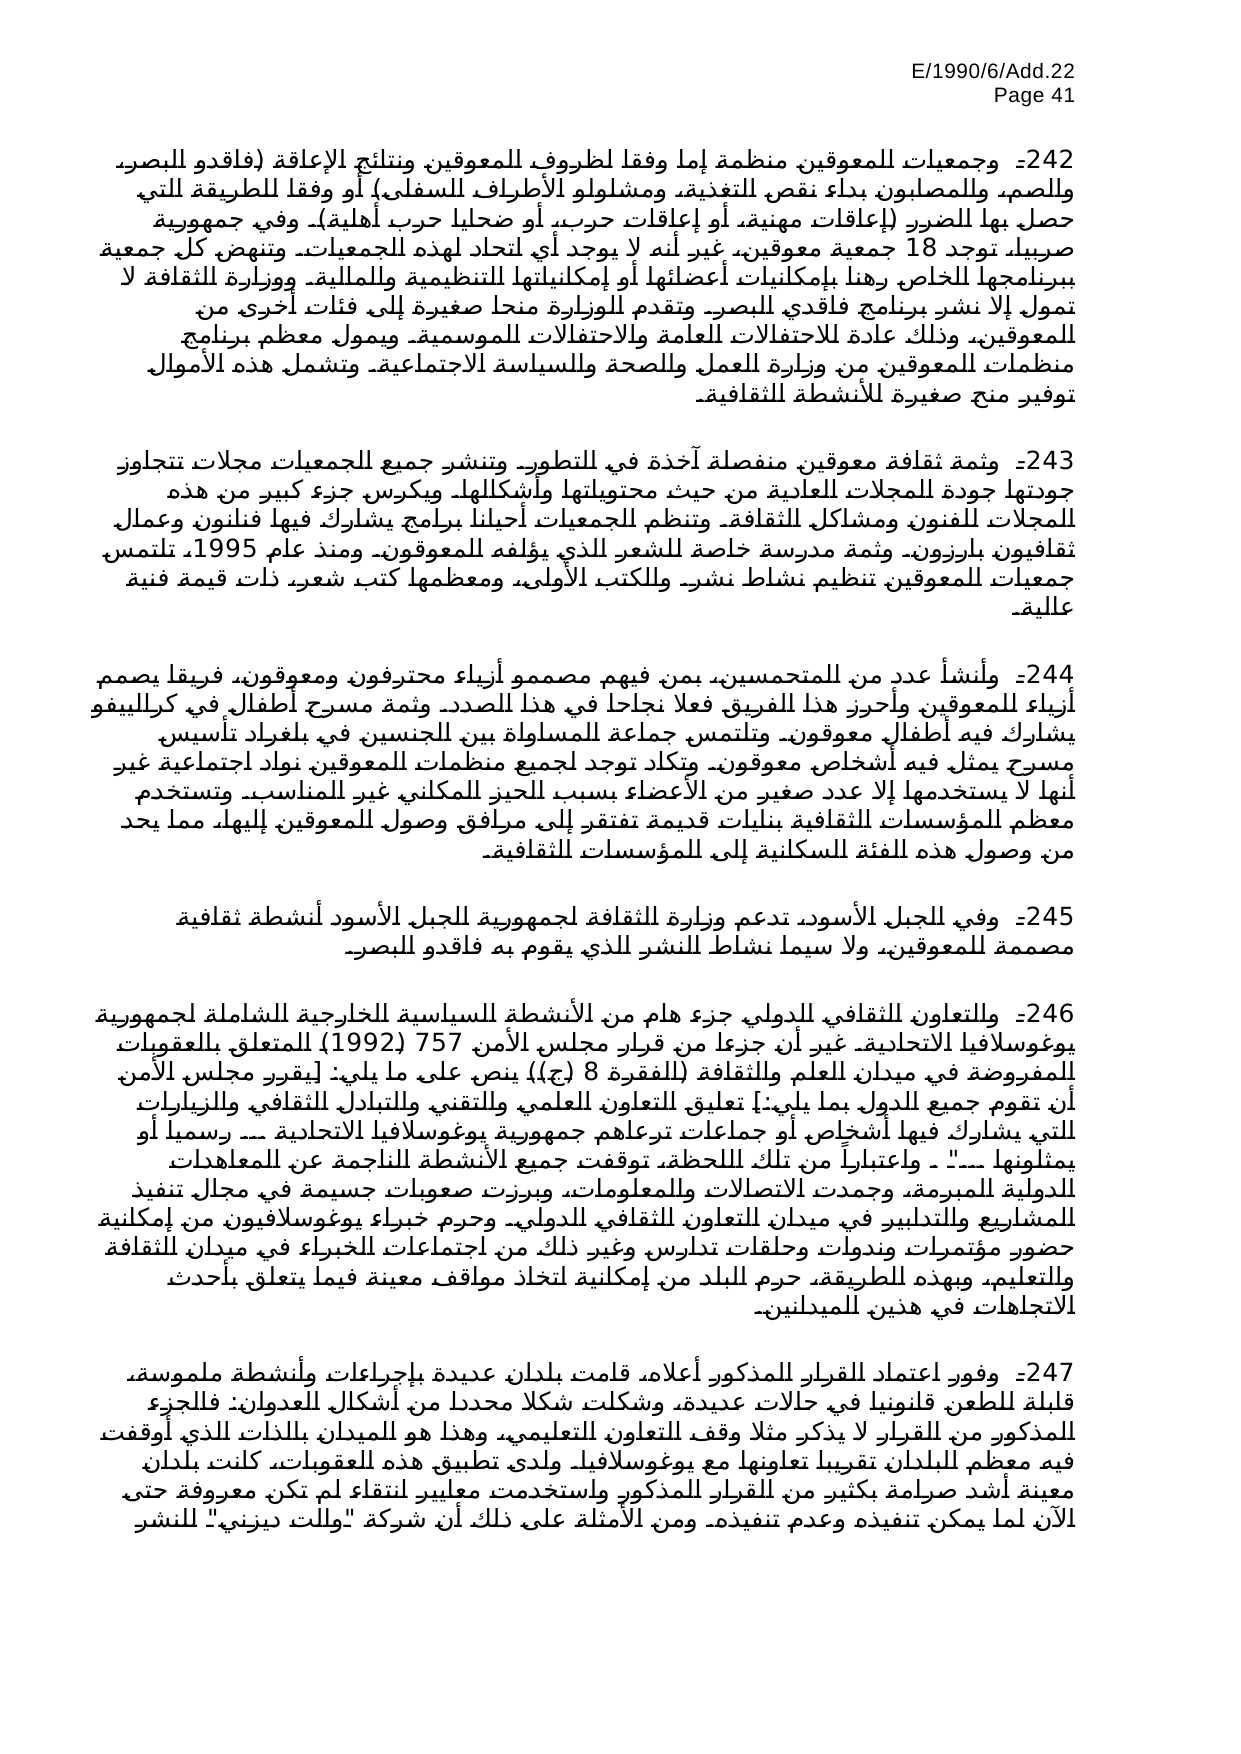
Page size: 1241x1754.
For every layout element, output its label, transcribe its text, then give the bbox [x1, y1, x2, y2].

text 243- وثمة ثقافة معوقين منفصلة آخذة في التطور. وتنشر جميع الجمعيات مجلات تتجاوز جودتها جودة المجلات العادية من حيث محتوياتها وأشكالها. ويكرس جزء كبير من هذه المجلات للفنون ومشاكل الثقافة. وتنظم الجمعيات أحيانا برامج يشارك فيها فنانون وعمال ثقافيون بارزون. وثمة مدرسة خاصة للشعر الذي يؤلفه المعوقون. ومنذ عام 1995، تلتمس جمعيات المعوقين تنظيم نشاط نشر. والكتب الأولى، ومعظمها كتب شعر، ذات قيمة فنية عالية. [89, 446, 1075, 621]
text 244- وأنشأ عدد من المتحمسين، بمن فيهم مصممو أزياء محترفون ومعوقون، فريقا يصمم أزياء للمعوقين وأحرز هذا الفريق فعلا نجاحا في هذا الصدد. وثمة مسرح أطفال في كرالييفو يشارك فيه أطفال معوقون. وتلتمس جماعة المساواة بين الجنسين في بلغراد تأسيس مسرح يمثل فيه أشخاص معوقون. وتكاد توجد لجميع منظمات المعوقين نواد اجتماعية غير أنها لا يستخدمها إلا عدد صغير من الأعضاء بسبب الحيز المكاني غير المناسب. وتستخدم معظم المؤسسات الثقافية بنايات قديمة تفتقر إلى مرافق وصول المعوقين إليها، مما يحد من وصول هذه الفئة السكانية إلى المؤسسات الثقافية. [89, 660, 1075, 864]
text 242- وجمعيات المعوقين منظمة إما وفقا لظروف المعوقين ونتائج الإعاقة (فاقدو البصر، والصم، والمصابون بداء نقص التغذية، ومشلولو الأطراف السفلى) أو وفقا للطريقة التي حصل بها الضرر (إعاقات مهنية، أو إعاقات حرب، أو ضحايا حرب أهلية). وفي جمهورية صربيا، توجد 18 جمعية معوقين، غير أنه لا يوجد أي اتحاد لهذه الجمعيات. وتنهض كل جمعية ببرنامجها الخاص رهنا بإمكانيات أعضائها أو إمكانياتها التنظيمية والمالية. ووزارة الثقافة لا تمول إلا نشر برنامج فاقدي البصر. وتقدم الوزارة منحا صغيرة إلى فئات أخرى من المعوقين، وذلك عادة للاحتفالات العامة والاحتفالات الموسمية. ويمول معظم برنامج منظمات المعوقين من وزارة العمل والصحة والسياسة الاجتماعية. وتشمل هذه الأموال توفير منح صغيرة للأنشطة الثقافية. [89, 145, 1075, 408]
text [89, 1358, 1075, 1533]
text 246- والتعاون الثقافي الدولي جزء هام من الأنشطة السياسية الخارجية الشاملة لجمهورية يوغوسلافيا الاتحادية. غير أن جزءا من قرار مجلس الأمن 757 (1992) المتعلق بالعقوبات المفروضة في ميدان العلم والثقافة (الفقرة 8 (ج)) ينص على ما يلي: [يقرر مجلس الأمن أن تقوم جميع الدول بما يلي:] تعليق التعاون العلمي والتقني والتبادل الثقافي والزيارات التي يشارك فيها أشخاص أو جماعات ترعاهم جمهورية يوغوسلافيا الاتحادية ... رسميا أو يمثلونها ..." . واعتباراً من تلك اللحظة، توقفت جميع الأنشطة الناجمة عن المعاهدات الدولية المبرمة، وجمدت الاتصالات والمعلومات، وبرزت صعوبات جسيمة في مجال تنفيذ المشاريع والتدابير في ميدان التعاون الثقافي الدولي. وحرم خبراء يوغوسلافيون من إمكانية حضور مؤتمرات وندوات وحلقات تدارس وغير ذلك من اجتماعات الخبراء في ميدان الثقافة والتعليم، وبهذه الطريقة، حرم البلد من إمكانية اتخاذ مواقف معينة فيما يتعلق بأحدث الاتجاهات في هذين الميدانين. [89, 999, 1075, 1320]
text 245- وفي الجبل الأسود، تدعم وزارة الثقافة لجمهورية الجبل الأسود أنشطة ثقافية مصممة للمعوقين، ولا سيما نشاط النشر الذي يقوم به فاقدو البصر. [89, 902, 1075, 961]
